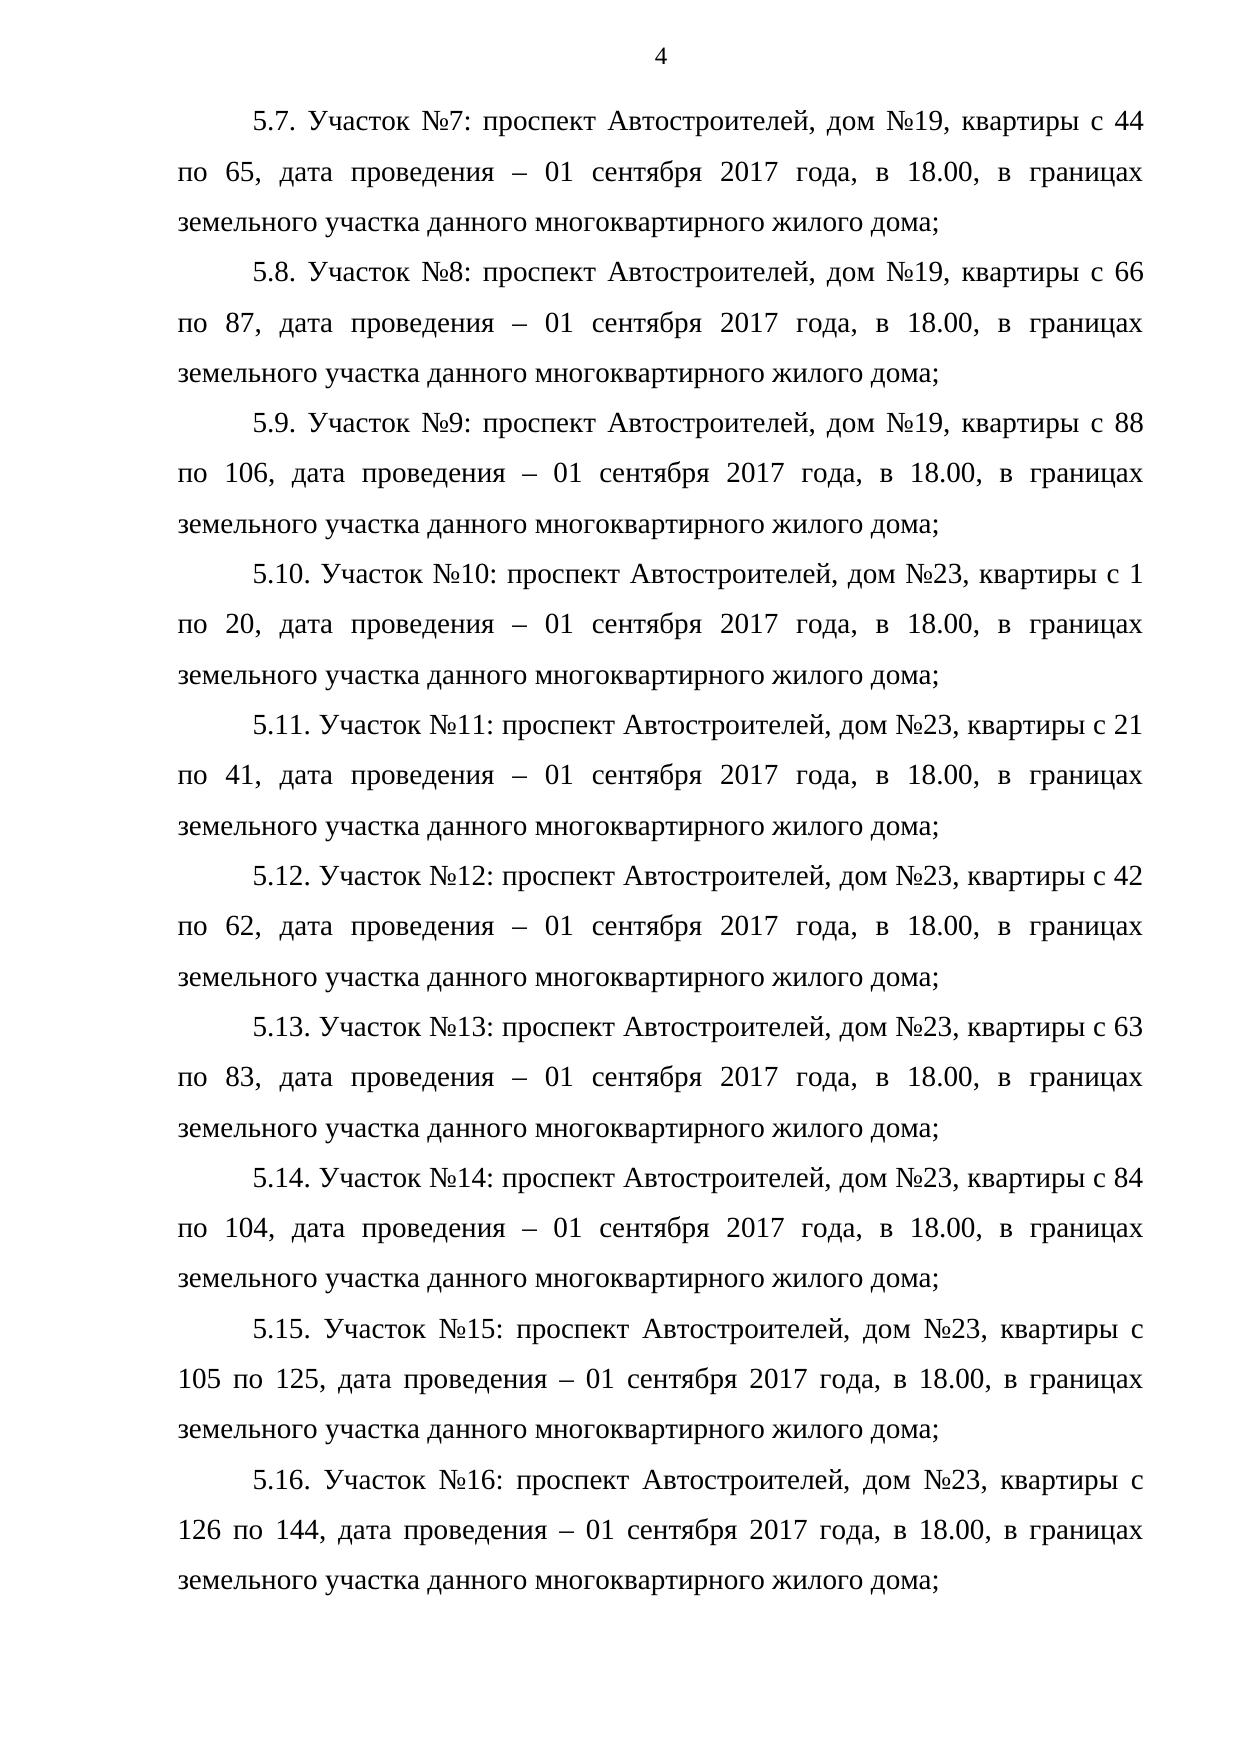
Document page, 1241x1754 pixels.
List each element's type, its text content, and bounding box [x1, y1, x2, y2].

text 5.15. Участок №15: проспект Автостроителей, дом №23, квартиры с 105 по 125, дата проведения – 01 сентября 2017 года, в 18.00, в границах земельного участка данного многоквартирного жилого дома; [177, 1311, 1144, 1445]
text 5.16. Участок №16: проспект Автостроителей, дом №23, квартиры с 126 по 144, дата проведения – 01 сентября 2017 года, в 18.00, в границах земельного участка данного многоквартирного жилого дома; [177, 1462, 1144, 1596]
text 5.14. Участок №14: проспект Автостроителей, дом №23, квартиры с 84 по 104, дата проведения – 01 сентября 2017 года, в 18.00, в границах земельного участка данного многоквартирного жилого дома; [177, 1160, 1144, 1294]
text 5.8. Участок №8: проспект Автостроителей, дом №19, квартиры с 66 по 87, дата проведения – 01 сентября 2017 года, в 18.00, в границах земельного участка данного многоквартирного жилого дома; [177, 254, 1144, 388]
text 5.11. Участок №11: проспект Автостроителей, дом №23, квартиры с 21 по 41, дата проведения – 01 сентября 2017 года, в 18.00, в границах земельного участка данного многоквартирного жилого дома; [177, 707, 1144, 841]
text 5.9. Участок №9: проспект Автостроителей, дом №19, квартиры с 88 по 106, дата проведения – 01 сентября 2017 года, в 18.00, в границах земельного участка данного многоквартирного жилого дома; [177, 405, 1144, 539]
text 5.7. Участок №7: проспект Автостроителей, дом №19, квартиры с 44 по 65, дата проведения – 01 сентября 2017 года, в 18.00, в границах земельного участка данного многоквартирного жилого дома; [177, 103, 1144, 238]
text 5.13. Участок №13: проспект Автостроителей, дом №23, квартиры с 63 по 83, дата проведения – 01 сентября 2017 года, в 18.00, в границах земельного участка данного многоквартирного жилого дома; [177, 1009, 1144, 1143]
text 5.10. Участок №10: проспект Автостроителей, дом №23, квартиры с 1 по 20, дата проведения – 01 сентября 2017 года, в 18.00, в границах земельного участка данного многоквартирного жилого дома; [177, 556, 1144, 690]
text 5.12. Участок №12: проспект Автостроителей, дом №23, квартиры с 42 по 62, дата проведения – 01 сентября 2017 года, в 18.00, в границах земельного участка данного многоквартирного жилого дома; [177, 858, 1144, 992]
